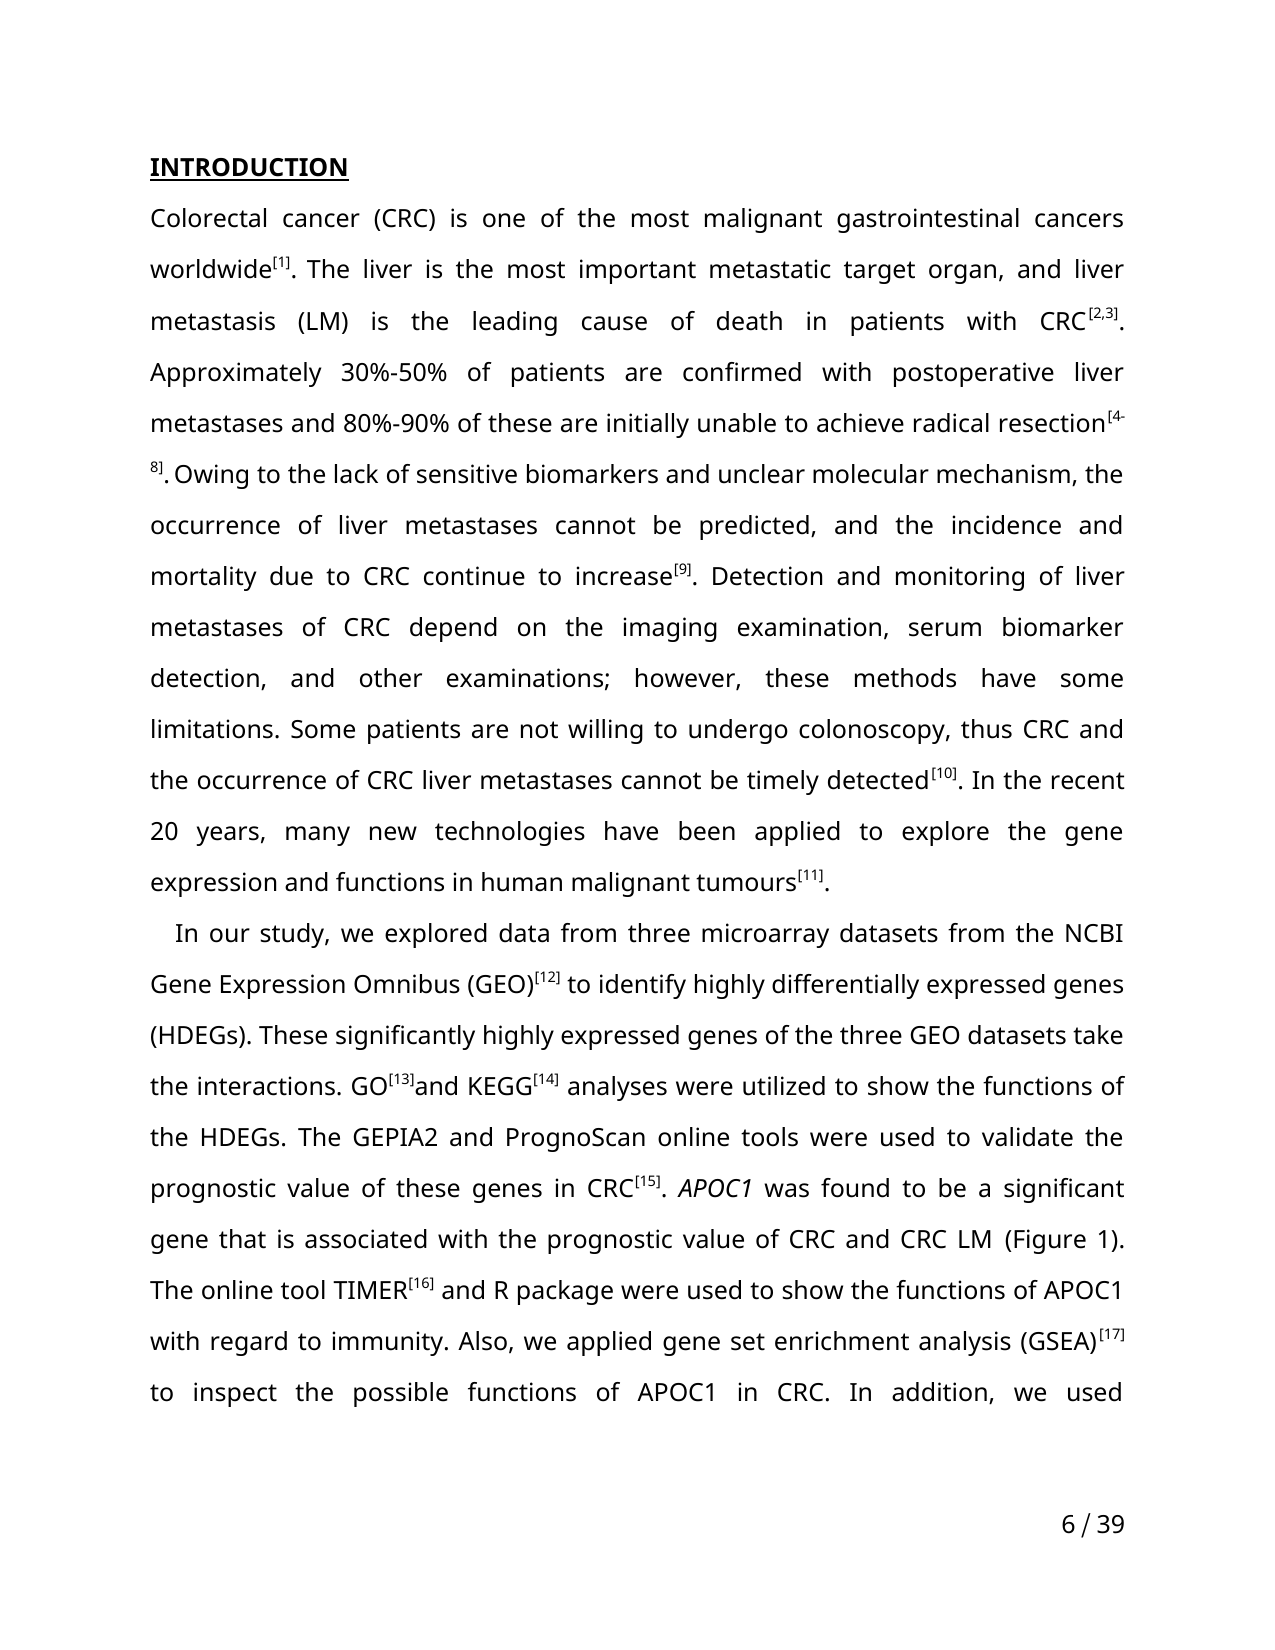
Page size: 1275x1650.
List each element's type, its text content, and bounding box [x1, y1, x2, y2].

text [150, 916, 1125, 1409]
text Colorectal cancer (CRC) is one of the most malignant gastrointestinal cancers worldwide[1]. The liver is the most important metastatic target organ, and liver metastasis (LM) is the leading cause of death in patients with CRC[2,3]. Approximately 30%-50% of patients are confirmed with postoperative liver metastases and 80%-90% of these are initially unable to achieve radical resection[4-8]. Owing to the lack of sensitive biomarkers and unclear molecular mechanism, the occurrence of liver metastases cannot be predicted, and the incidence and mortality due to CRC continue to increase[9]. Detection and monitoring of liver metastases of CRC depend on the imaging examination, serum biomarker detection, and other examinations; however, these methods have some limitations. Some patients are not willing to undergo colonoscopy, thus CRC and the occurrence of CRC liver metastases cannot be timely detected[10]. In the recent 20 years, many new technologies have been applied to explore the gene expression and functions in human malignant tumours[11]. [150, 201, 1125, 899]
text INTRODUCTION [150, 150, 1125, 184]
